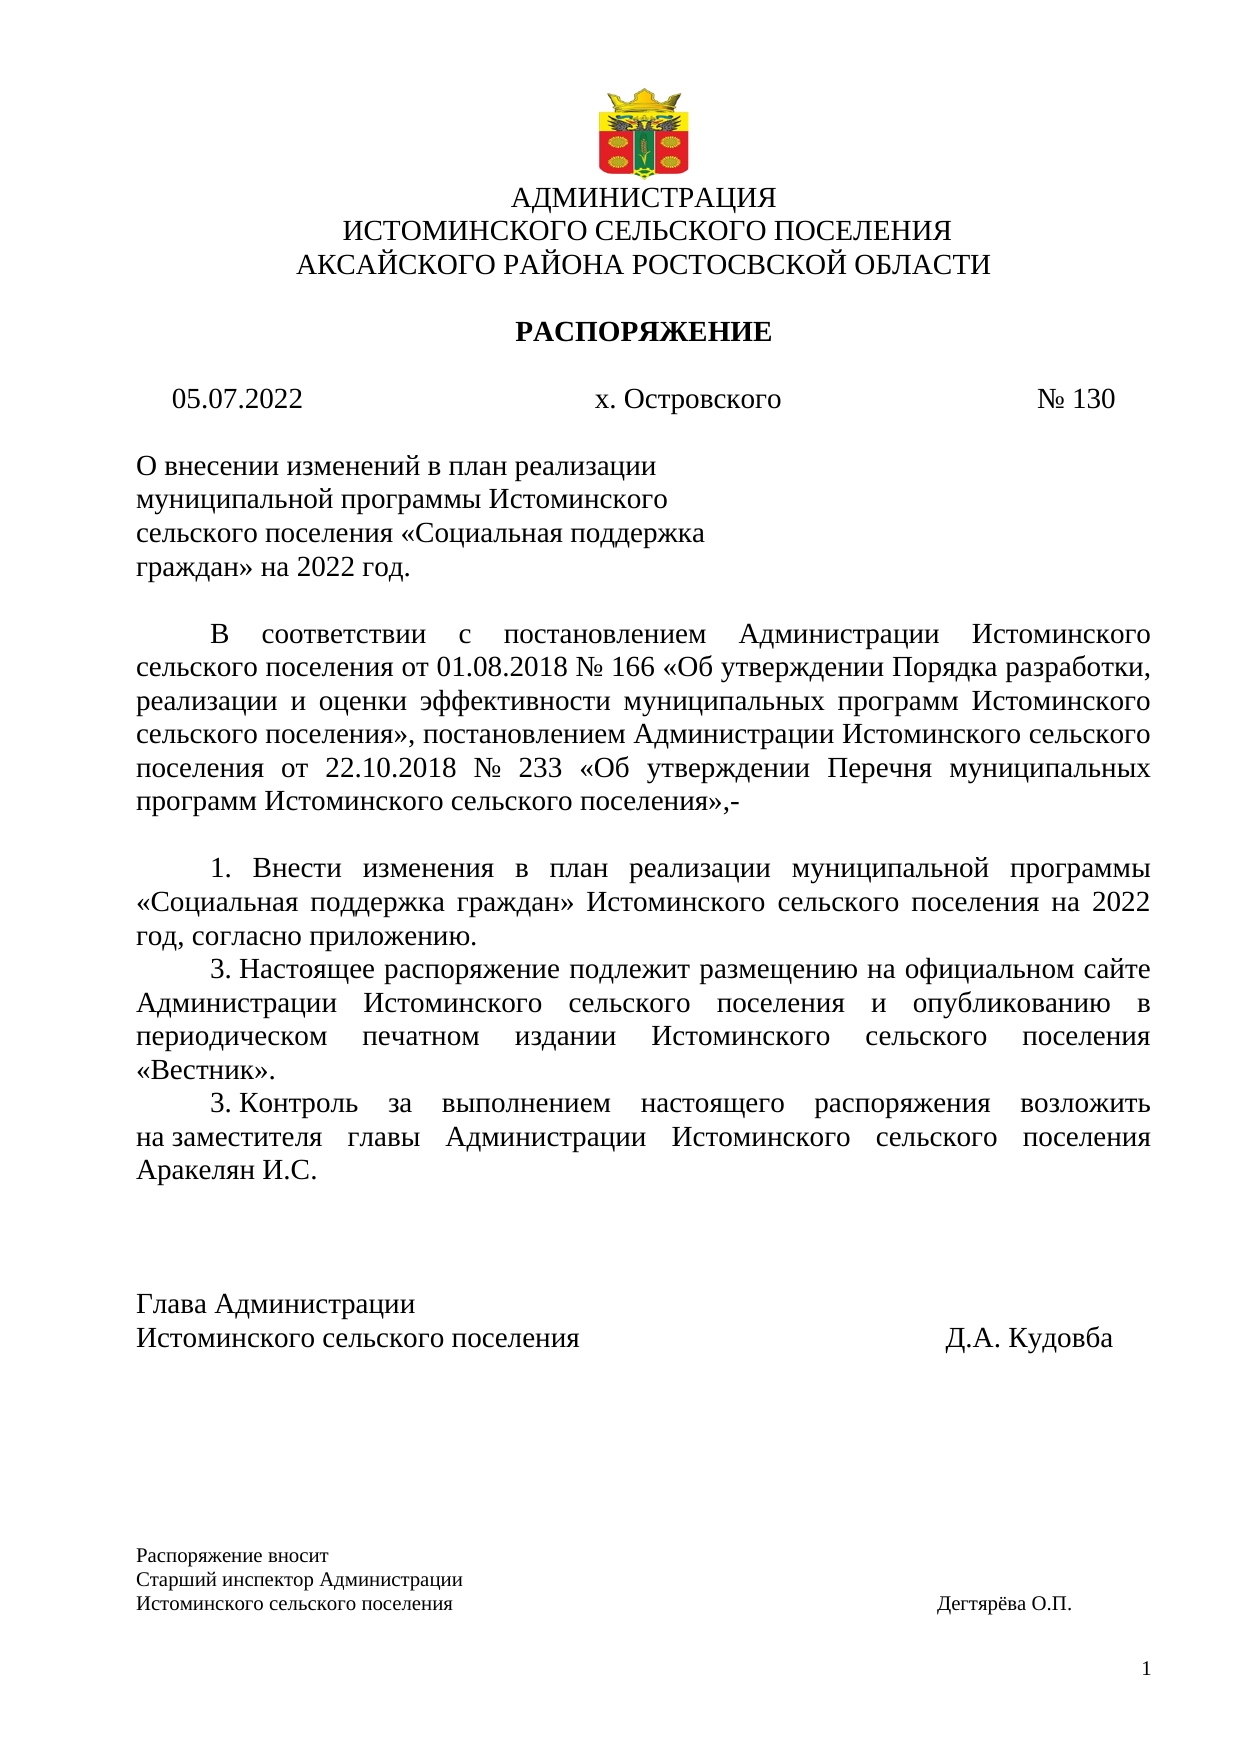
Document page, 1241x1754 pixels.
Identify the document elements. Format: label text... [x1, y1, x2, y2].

text АДМИНИСТРАЦИЯ [136, 180, 1152, 213]
text АКСАЙСКОГО РАЙОНА РОСТОСВСКОЙ ОБЛАСТИ [136, 247, 1152, 280]
text О внесении изменений в план реализации [136, 448, 1152, 482]
text 3. Контроль за выполнением настоящего распоряжения возложить на заместителя главы Администрации Истоминского сельского поселения Аракелян И.С. [136, 1085, 1152, 1186]
picture [599, 88, 689, 180]
text 05.07.2022 х. Островского № 130 [136, 381, 1152, 414]
text Старший инспектор Администрации [136, 1567, 1152, 1591]
text Глава Администрации [136, 1287, 1152, 1320]
text В соответствии с постановлением Администрации Истоминского сельского поселения от 01.08.2018 № 166 «Об утверждении Порядка разработки, реализации и оценки эффективности муниципальных программ Истоминского сельского поселения», постановлением Администрации Истоминского сельского поселения от 22.10.2018 № 233 «Об утверждении Перечня муниципальных программ Истоминского сельского поселения»,- [136, 616, 1152, 817]
text Истоминского сельского поселения Дегтярёва О.П. [136, 1591, 1152, 1615]
text муниципальной программы Истоминского [136, 482, 1152, 515]
text 3. Настоящее распоряжение подлежит размещению на официальном сайте Администрации Истоминского сельского поселения и опубликованию в периодическом печатном издании Истоминского сельского поселения «Вестник». [136, 951, 1152, 1085]
text Распоряжение вносит [136, 1543, 1152, 1567]
text Истоминского сельского поселения Д.А. Кудовба [136, 1320, 1152, 1354]
text РАСПОРЯЖЕНИЕ [136, 314, 1152, 347]
text граждан» на 2022 год. [136, 549, 1152, 582]
text сельского поселения «Социальная поддержка [136, 515, 1152, 549]
text 1. Внести изменения в план реализации муниципальной программы «Социальная поддержка граждан» Истоминского сельского поселения на 2022 год, согласно приложению. [136, 851, 1152, 951]
text ИСТОМИНСКОГО СЕЛЬСКОГО ПОСЕЛЕНИЯ [136, 213, 1152, 247]
